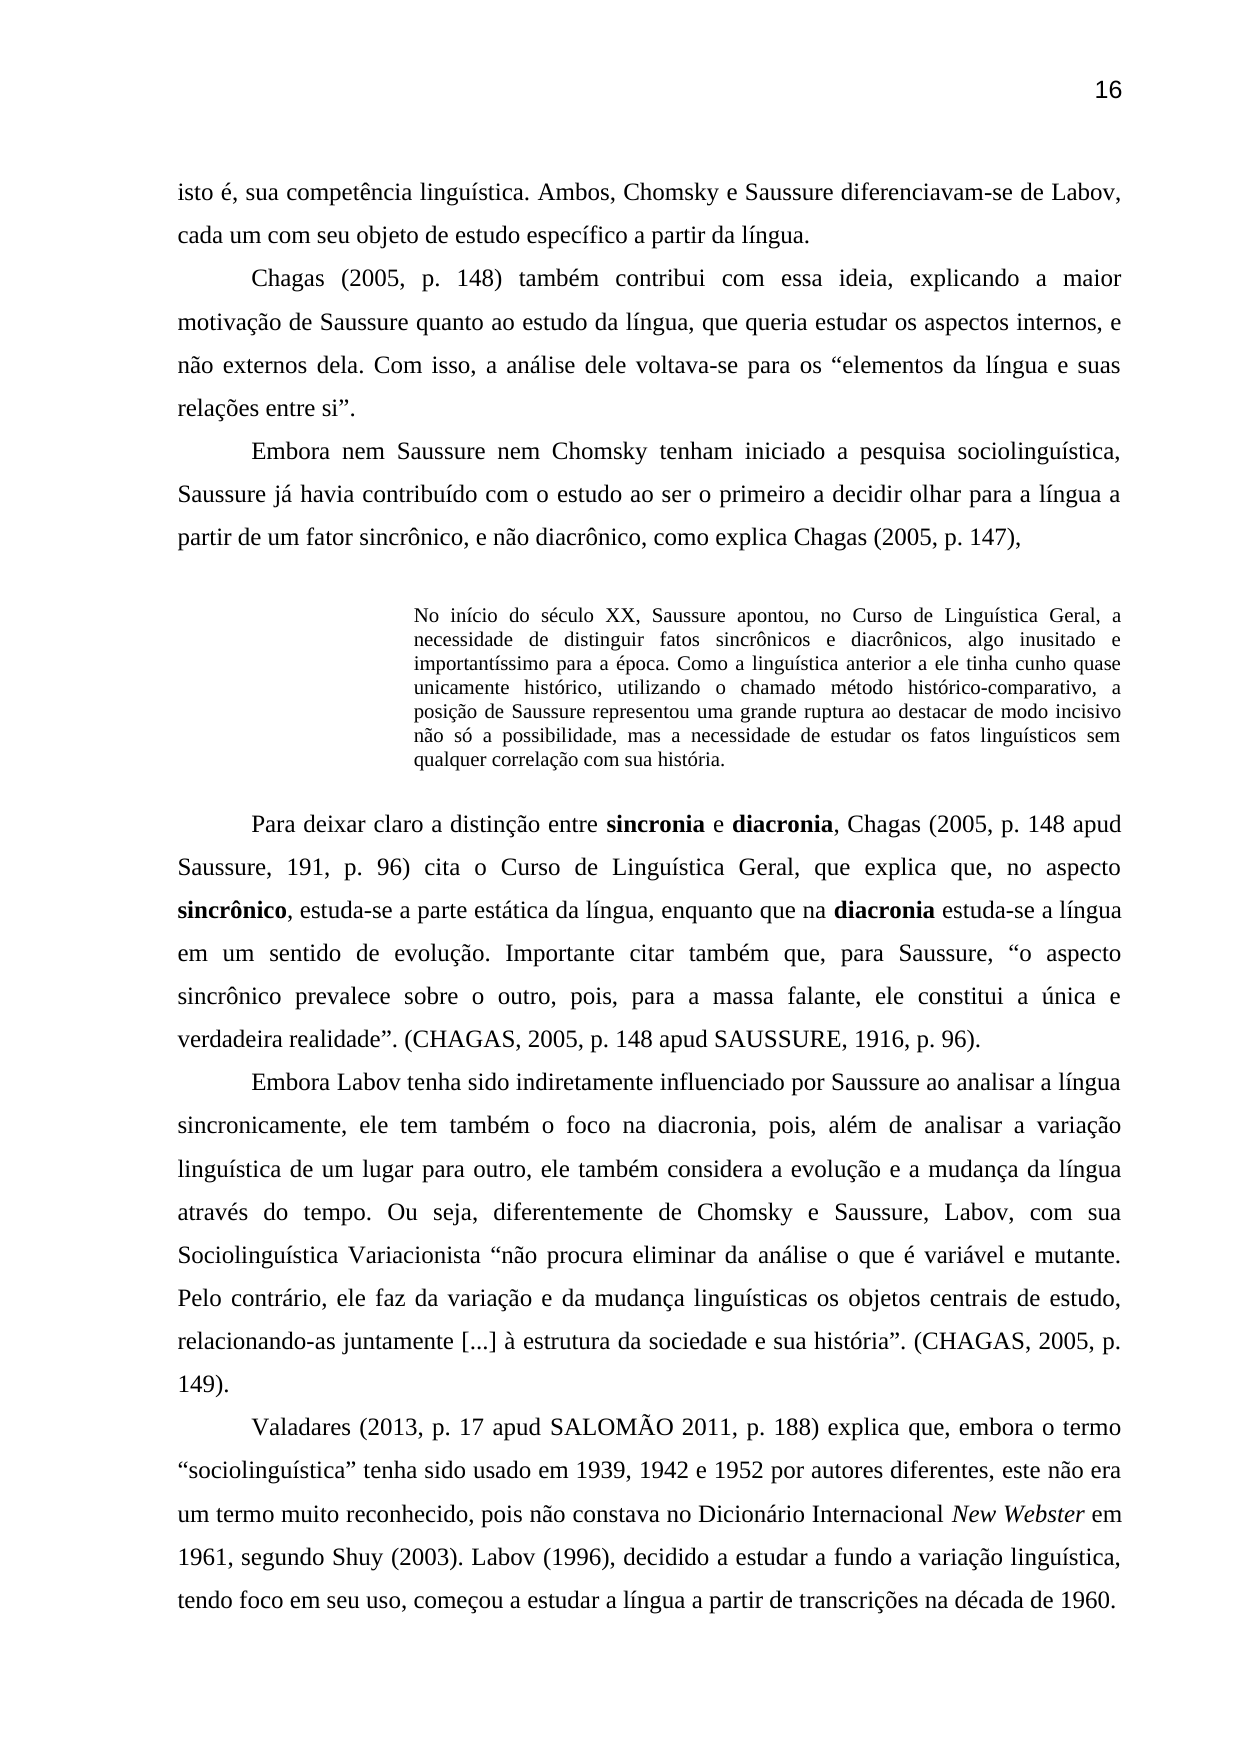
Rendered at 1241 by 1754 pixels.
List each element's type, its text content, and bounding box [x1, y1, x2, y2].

text Para deixar claro a distinção entre sincronia e diacronia, Chagas (2005, p. 148 apud Saussure, 191, p. 96) cita o Curso de Linguística Geral, que explica que, no aspecto sincrônico, estuda-se a parte estática da língua, enquanto que na diacronia estuda-se a língua em um sentido de evolução. Importante citar também que, para Saussure, “o aspecto sincrônico prevalece sobre o outro, pois, para a massa falante, ele constitui a única e verdadeira realidade”. (CHAGAS, 2005, p. 148 apud SAUSSURE, 1916, p. 96). [177, 809, 1122, 1053]
text No início do século XX, Saussure apontou, no Curso de Linguística Geral, a necessidade de distinguir fatos sincrônicos e diacrônicos, algo inusitado e importantíssimo para a época. Como a linguística anterior a ele tinha cunho quase unicamente histórico, utilizando o chamado método histórico-comparativo, a posição de Saussure representou uma grande ruptura ao destacar de modo incisivo não só a possibilidade, mas a necessidade de estudar os fatos linguísticos sem qualquer correlação com sua história. [413, 603, 1122, 771]
text Embora nem Saussure nem Chomsky tenham iniciado a pesquisa sociolinguística, Saussure já havia contribuído com o estudo ao ser o primeiro a decidir olhar para a língua a partir de um fator sincrônico, e não diacrônico, como explica Chagas (2005, p. 147), [177, 436, 1122, 551]
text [177, 177, 1122, 249]
text Embora Labov tenha sido indiretamente influenciado por Saussure ao analisar a língua sincronicamente, ele tem também o foco na diacronia, pois, além de analisar a variação linguística de um lugar para outro, ele também considera a evolução e a mudança da língua através do tempo. Ou seja, diferentemente de Chomsky e Saussure, Labov, com sua Sociolinguística Variacionista “não procura eliminar da análise o que é variável e mutante. Pelo contrário, ele faz da variação e da mudança linguísticas os objetos centrais de estudo, relacionando-as juntamente [...] à estrutura da sociedade e sua história”. (CHAGAS, 2005, p. 149). [177, 1067, 1122, 1398]
text Valadares (2013, p. 17 apud SALOMÃO 2011, p. 188) explica que, embora o termo “sociolinguística” tenha sido usado em 1939, 1942 e 1952 por autores diferentes, este não era um termo muito reconhecido, pois não constava no Dicionário Internacional New Webster em 1961, segundo Shuy (2003). Labov (1996), decidido a estudar a fundo a variação linguística, tendo foco em seu uso, começou a estudar a língua a partir de transcrições na década de 1960. [177, 1412, 1122, 1614]
text Chagas (2005, p. 148) também contribui com essa ideia, explicando a maior motivação de Saussure quanto ao estudo da língua, que queria estudar os aspectos internos, e não externos dela. Com isso, a análise dele voltava-se para os “elementos da língua e suas relações entre si”. [177, 263, 1122, 422]
